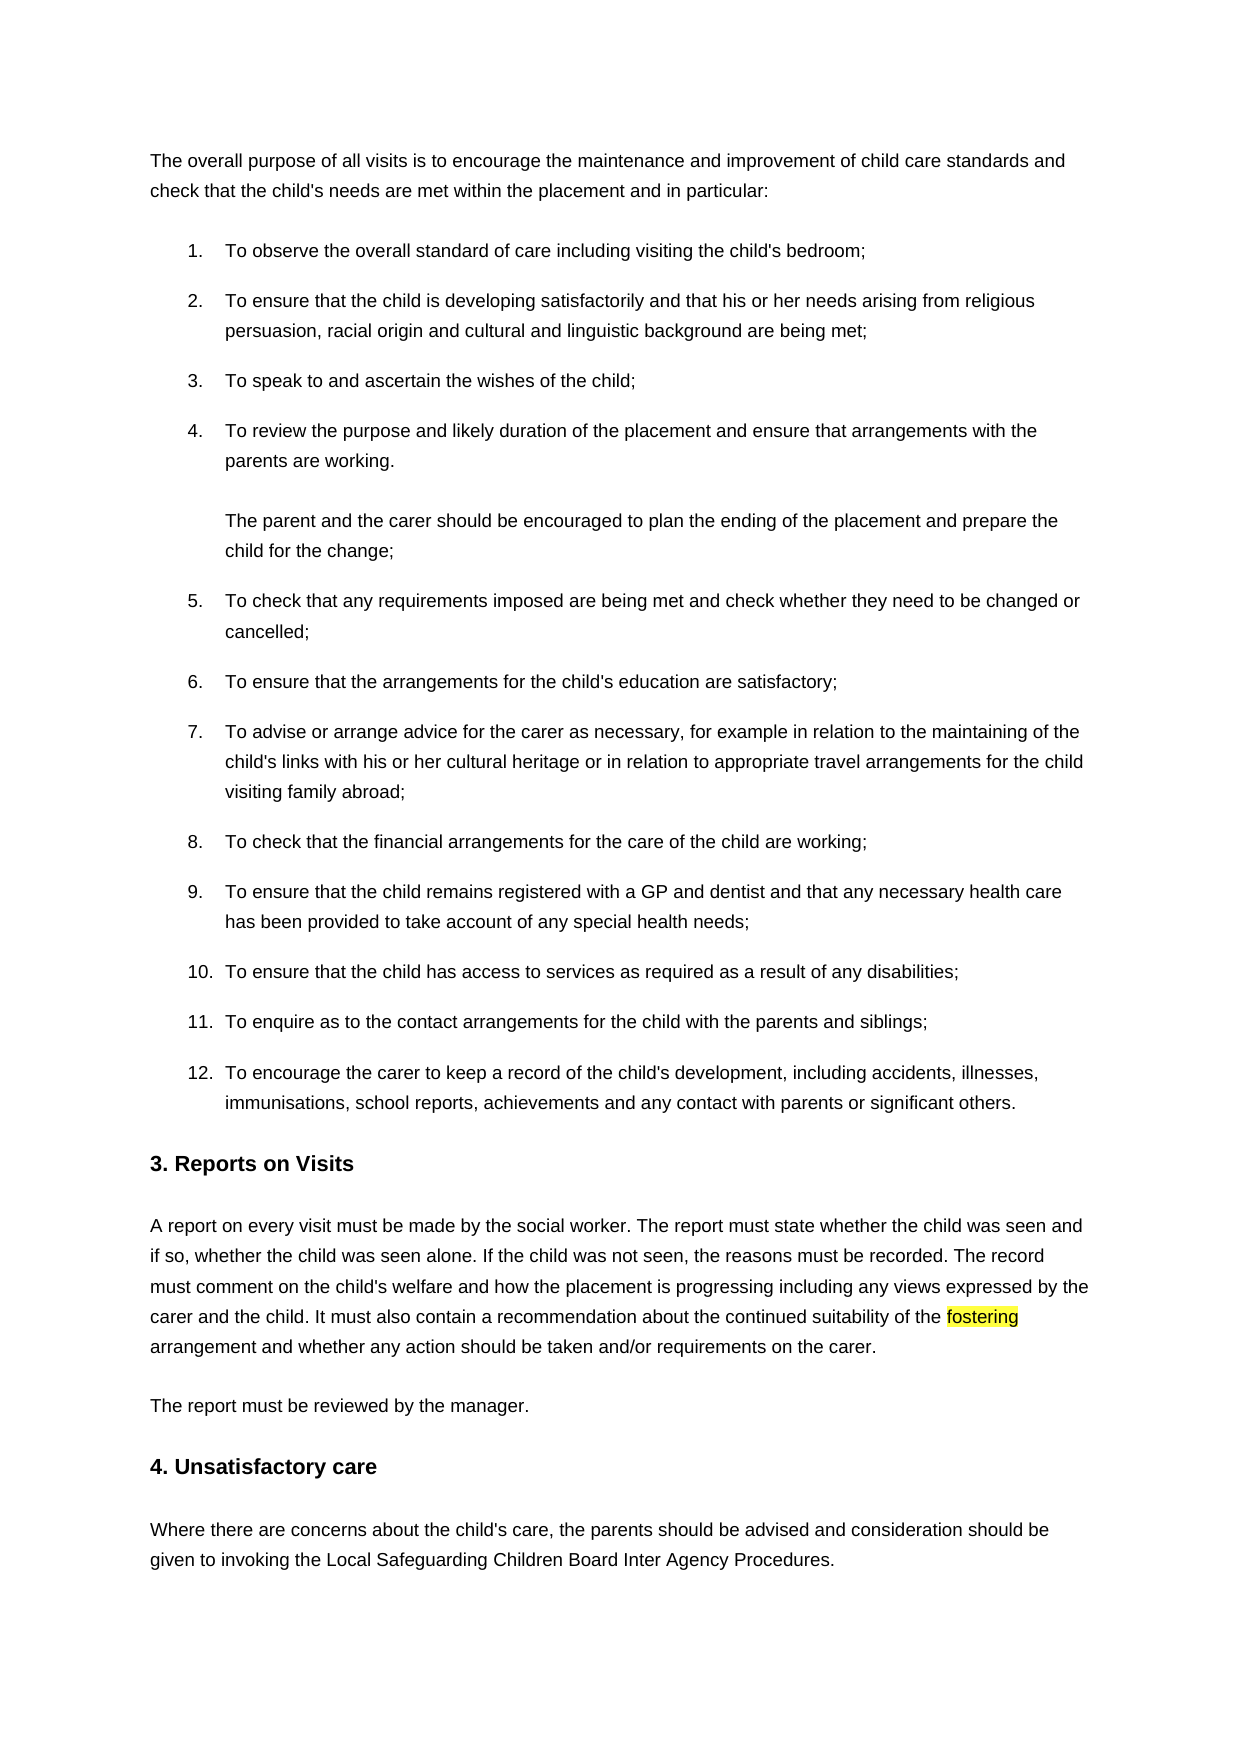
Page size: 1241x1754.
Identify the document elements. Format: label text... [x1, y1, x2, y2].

list To speak to and ascertain the wishes of the child; [187, 370, 1090, 391]
list To ensure that the child has access to services as required as a result of any disabilities; [187, 961, 1090, 983]
list To ensure that the arrangements for the child's education are satisfactory; [187, 671, 1090, 692]
list To check that the financial arrangements for the care of the child are working; [187, 831, 1090, 852]
text 4. Unsatisfactory care [150, 1454, 1090, 1479]
text Where there are concerns about the child's care, the parents should be advised and consideration should be given to invoking the Local Safeguarding Children Board Inter Agency Procedures. [150, 1518, 1090, 1570]
list To enquire as to the contact arrangements for the child with the parents and siblings; [187, 1011, 1090, 1033]
text 3. Reports on Visits [150, 1151, 1090, 1176]
list To ensure that the child is developing satisfactorily and that his or her needs arising from religious persuasion, racial origin and cultural and linguistic background are being met; [187, 289, 1090, 341]
list To observe the overall standard of care including visiting the child's bedroom; [187, 239, 1090, 261]
text A report on every visit must be made by the social worker. The report must state whether the child was seen and if so, whether the child was seen alone. If the child was not seen, the reasons must be recorded. The record must comment on the child's welfare and how the placement is progressing including any views expressed by the carer and the child. It must also contain a recommendation about the continued suitability of the fostering arrangement and whether any action should be taken and/or requirements on the carer. [150, 1215, 1090, 1357]
list To ensure that the child remains registered with a GP and dentist and that any necessary health care has been provided to take account of any special health needs; [187, 881, 1090, 933]
text The overall purpose of all visits is to encourage the maintenance and improvement of child care standards and check that the child's needs are met within the placement and in particular: [150, 150, 1090, 202]
list To encourage the carer to keep a record of the child's development, including accidents, illnesses, immunisations, school reports, achievements and any contact with parents or significant others. [187, 1061, 1090, 1113]
list To advise or arrange advice for the carer as necessary, for example in relation to the maintaining of the child's links with his or her cultural heritage or in relation to appropriate travel arrangements for the child visiting family abroad; [187, 721, 1090, 802]
list To review the purpose and likely duration of the placement and ensure that arrangements with the parents are working. The parent and the carer should be encouraged to plan the ending of the placement and prepare the child for the change; [187, 420, 1090, 562]
list To check that any requirements imposed are being met and check whether they need to be changed or cancelled; [187, 590, 1090, 642]
text The report must be reviewed by the manager. [150, 1395, 1090, 1416]
